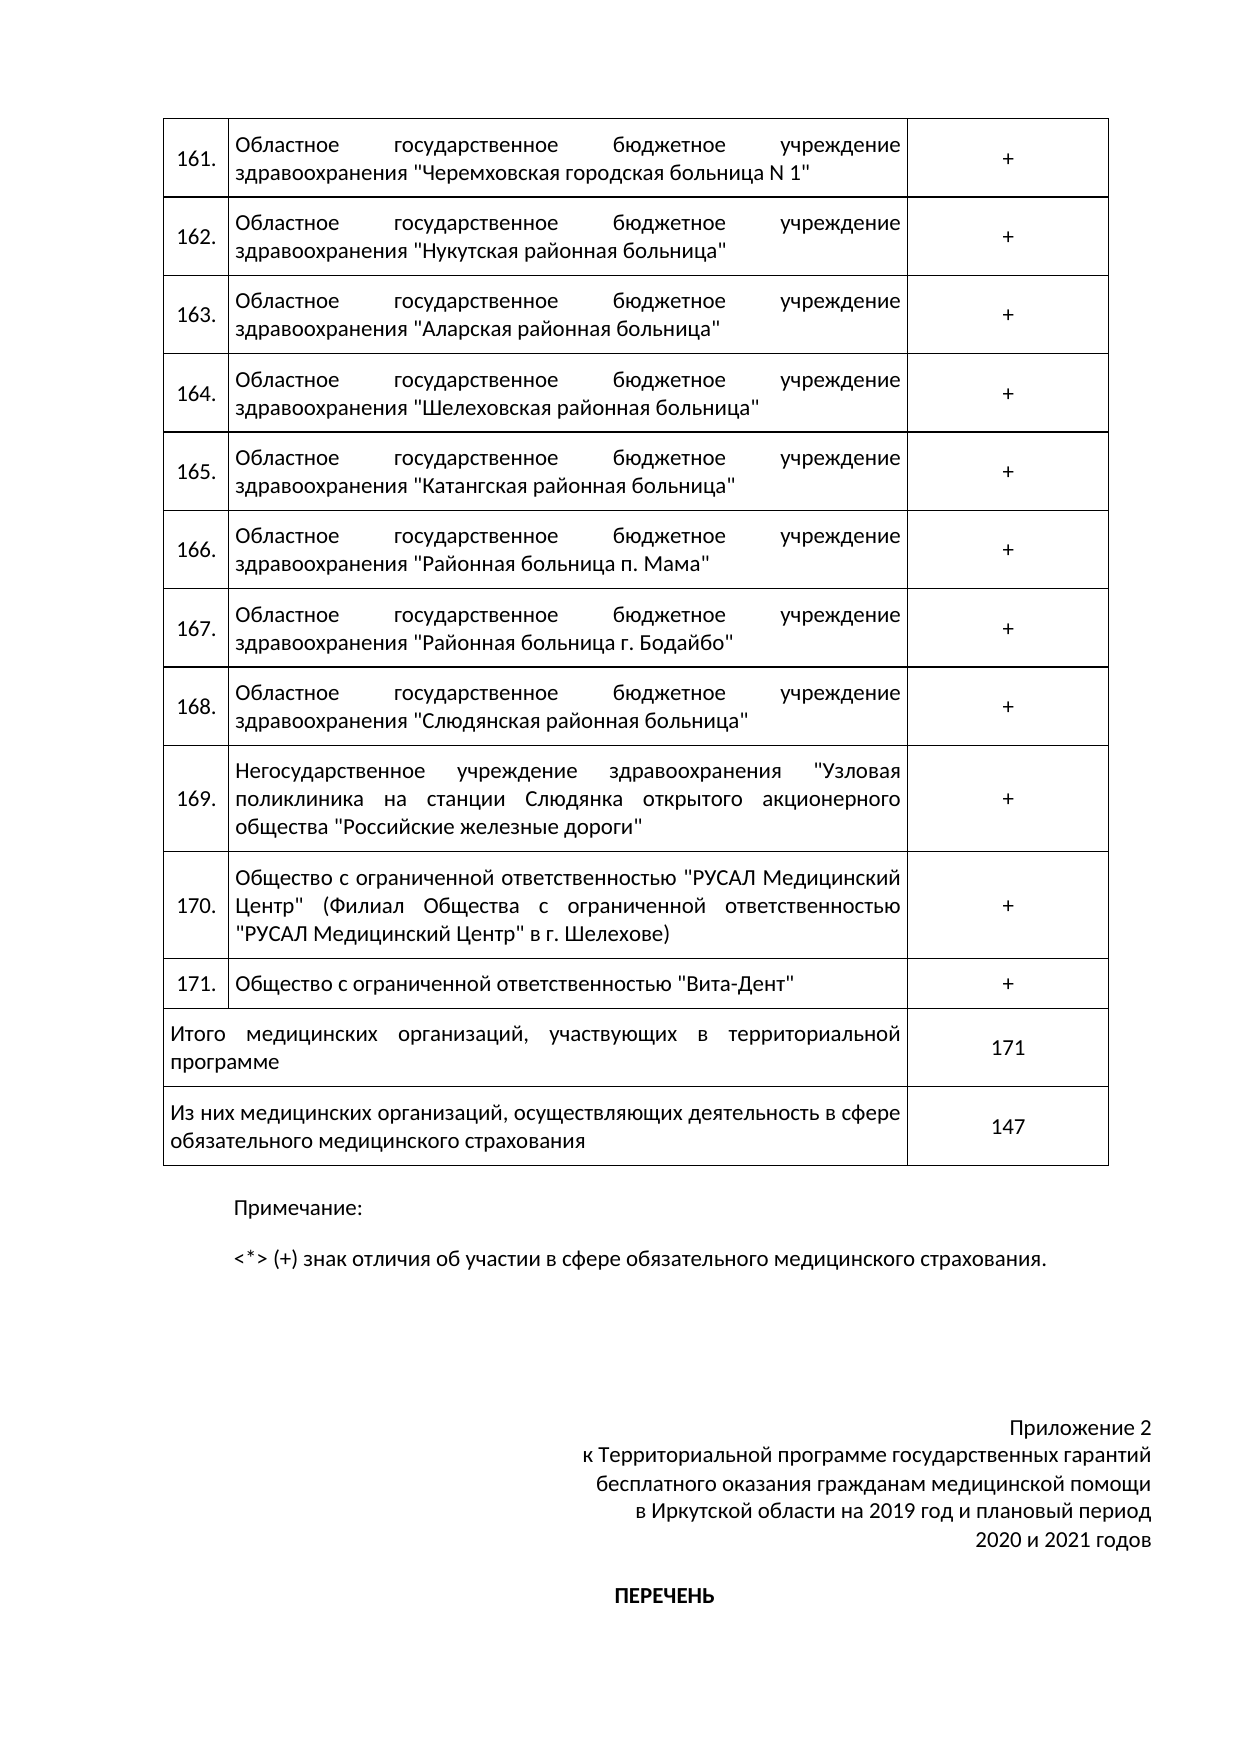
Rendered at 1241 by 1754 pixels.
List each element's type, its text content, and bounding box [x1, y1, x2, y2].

table_cell Областное государственное бюджетное учреждение здравоохранения "Районная больница п. Мама" [229, 511, 907, 588]
table_cell Из них медицинских организаций, осуществляющих деятельность в сфере обязательного медицинского страхования [164, 1087, 907, 1164]
table_cell Областное государственное бюджетное учреждение здравоохранения "Черемховская городская больница N 1" [229, 119, 907, 196]
text Примечание: [177, 1193, 1152, 1222]
table_cell Негосударственное учреждение здравоохранения "Узловая поликлиника на станции Слюдянка открытого акционерного общества "Российские железные дороги" [229, 746, 907, 851]
table_cell + [908, 433, 1108, 510]
table_cell + [908, 959, 1108, 1008]
table_cell + [908, 354, 1108, 431]
table_cell Областное государственное бюджетное учреждение здравоохранения "Слюдянская районная больница" [229, 668, 907, 745]
table_cell + [908, 198, 1108, 275]
table_cell Областное государственное бюджетное учреждение здравоохранения "Районная больница г. Бодайбо" [229, 589, 907, 666]
text 2020 и 2021 годов [177, 1525, 1152, 1553]
table_cell Областное государственное бюджетное учреждение здравоохранения "Нукутская районная больница" [229, 198, 907, 275]
table_cell 164. [164, 354, 228, 431]
table_cell 165. [164, 433, 228, 510]
text бесплатного оказания гражданам медицинской помощи [177, 1469, 1152, 1497]
text к Территориальной программе государственных гарантий [177, 1441, 1152, 1469]
table_cell Областное государственное бюджетное учреждение здравоохранения "Катангская районная больница" [229, 433, 907, 510]
table_cell + [908, 589, 1108, 666]
table_cell + [908, 276, 1108, 353]
table_cell Общество с ограниченной ответственностью "Вита-Дент" [229, 959, 907, 1008]
text Приложение 2 [177, 1413, 1152, 1441]
text в Иркутской области на 2019 год и плановый период [177, 1497, 1152, 1525]
table_cell Общество с ограниченной ответственностью "РУСАЛ Медицинский Центр" (Филиал Общества с ограниченной ответственностью "РУСАЛ Медицинский Центр" в г. Шелехове) [229, 852, 907, 957]
table_cell 171 [908, 1009, 1108, 1086]
title ПЕРЕЧЕНЬ [177, 1581, 1152, 1609]
table_cell + [908, 511, 1108, 588]
table_cell Итого медицинских организаций, участвующих в территориальной программе [164, 1009, 907, 1086]
table_cell 163. [164, 276, 228, 353]
table_cell Областное государственное бюджетное учреждение здравоохранения "Аларская районная больница" [229, 276, 907, 353]
table_cell + [908, 119, 1108, 196]
table_cell + [908, 746, 1108, 851]
table_cell 167. [164, 589, 228, 666]
table_cell Областное государственное бюджетное учреждение здравоохранения "Шелеховская районная больница" [229, 354, 907, 431]
table_cell + [908, 852, 1108, 957]
table_cell 147 [908, 1087, 1108, 1164]
table_cell 161. [164, 119, 228, 196]
table_cell 169. [164, 746, 228, 851]
table_cell + [908, 668, 1108, 745]
table_cell 171. [164, 959, 228, 1008]
text <*> (+) знак отличия об участии в сфере обязательного медицинского страхования. [177, 1244, 1152, 1272]
table_cell 162. [164, 198, 228, 275]
table_cell 166. [164, 511, 228, 588]
table_cell 168. [164, 668, 228, 745]
table_cell 170. [164, 852, 228, 957]
